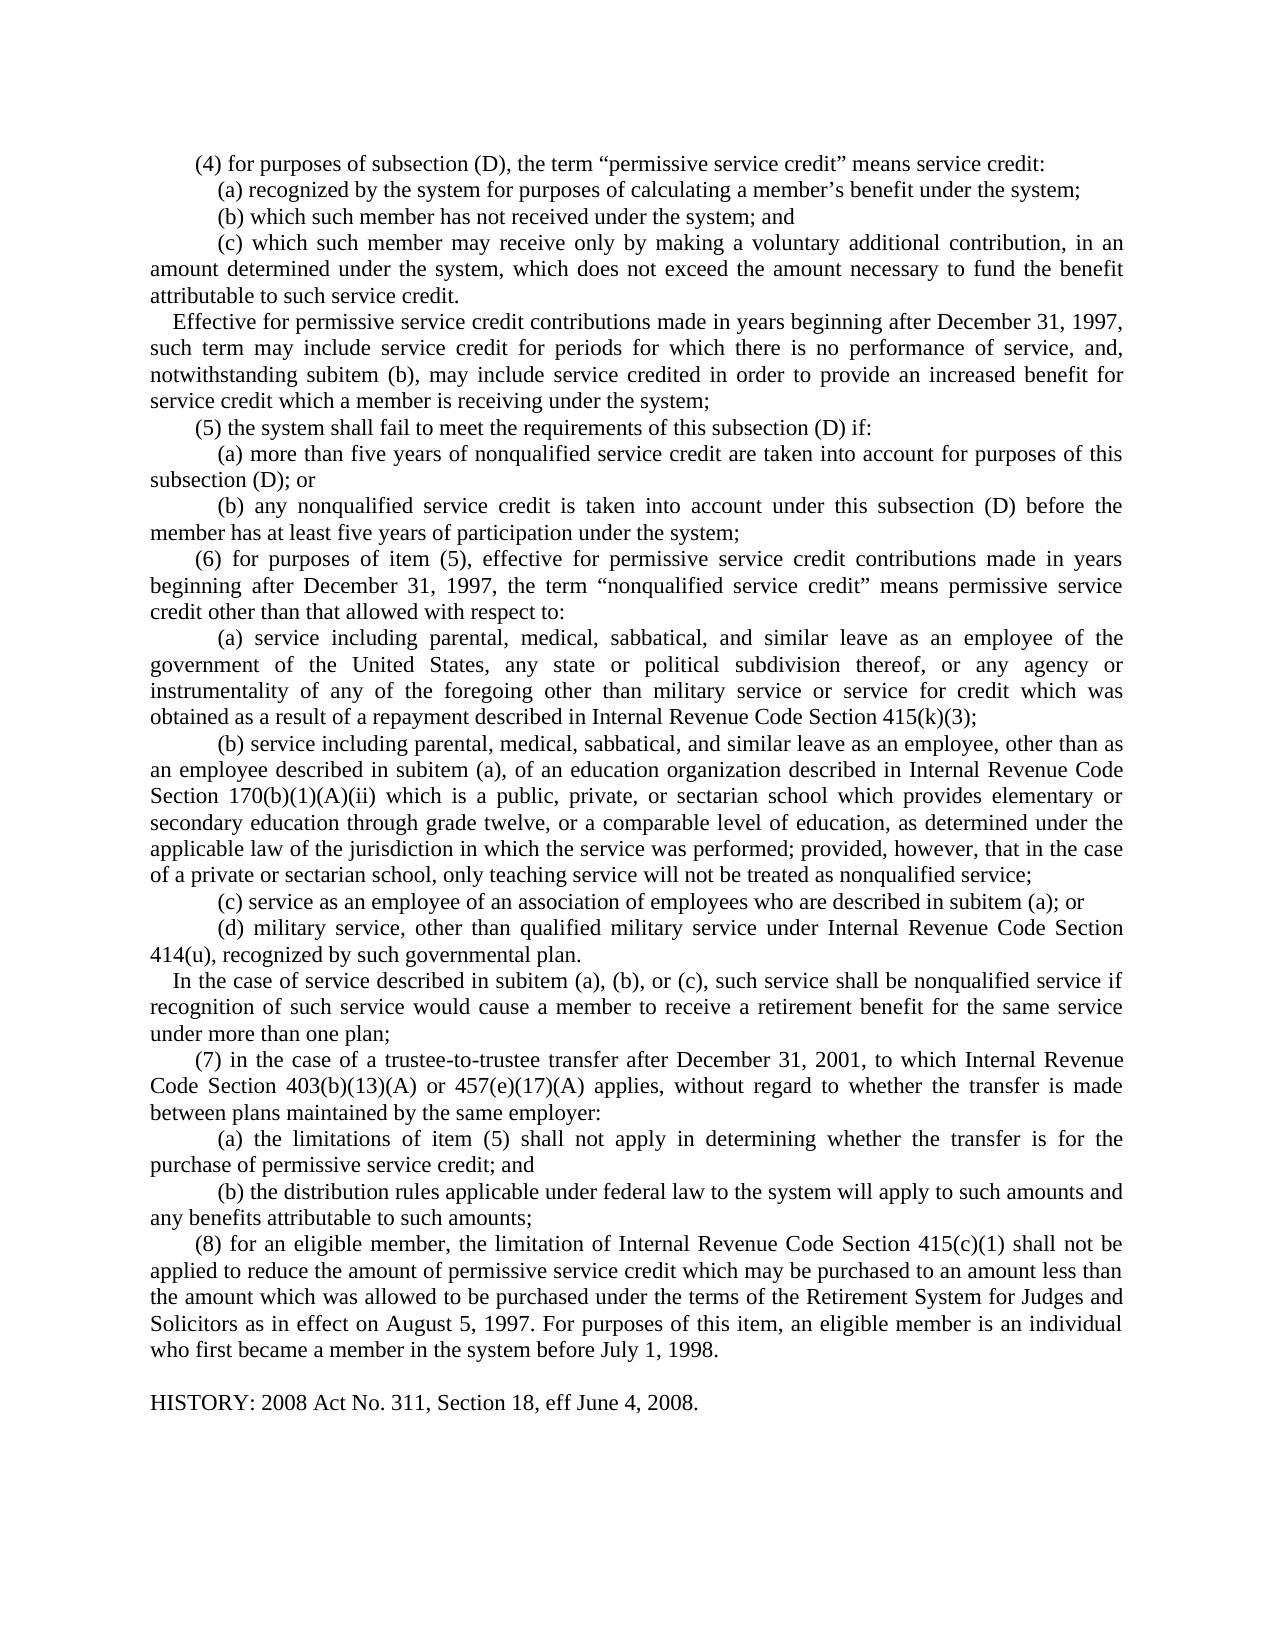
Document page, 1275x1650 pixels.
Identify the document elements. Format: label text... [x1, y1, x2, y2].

text (d) military service, other than qualified military service under Internal Revenue Code Section 414(u), recognized by such governmental plan. [150, 914, 1125, 967]
text (4) for purposes of subsection (D), the term “permissive service credit” means service credit: [150, 150, 1125, 176]
text (a) service including parental, medical, sabbatical, and similar leave as an employee of the government of the United States, any state or political subdivision thereof, or any agency or instrumentality of any of the foregoing other than military service or service for credit which was obtained as a result of a repayment described in Internal Revenue Code Section 415(k)(3); [150, 624, 1125, 730]
text (c) which such member may receive only by making a voluntary additional contribution, in an amount determined under the system, which does not exceed the amount necessary to fund the benefit attributable to such service credit. [150, 229, 1125, 308]
text (a) more than five years of nonqualified service credit are taken into account for purposes of this subsection (D); or [150, 440, 1125, 493]
text HISTORY: 2008 Act No. 311, Section 18, eff June 4, 2008. [150, 1389, 1125, 1415]
text In the case of service described in subitem (a), (b), or (c), such service shall be nonqualified service if recognition of such service would cause a member to receive a retirement benefit for the same service under more than one plan; [150, 967, 1125, 1046]
text (b) any nonqualified service credit is taken into account under this subsection (D) before the member has at least five years of participation under the system; [150, 493, 1125, 545]
text (a) the limitations of item (5) shall not apply in determining whether the transfer is for the purchase of permissive service credit; and [150, 1125, 1125, 1178]
text (a) recognized by the system for purposes of calculating a member’s benefit under the system; [150, 176, 1125, 203]
text (c) service as an employee of an association of employees who are described in subitem (a); or [150, 888, 1125, 914]
text (5) the system shall fail to meet the requirements of this subsection (D) if: [150, 413, 1125, 440]
text (b) service including parental, medical, sabbatical, and similar leave as an employee, other than as an employee described in subitem (a), of an education organization described in Internal Revenue Code Section 170(b)(1)(A)(ii) which is a public, private, or sectarian school which provides elementary or secondary education through grade twelve, or a comparable level of education, as determined under the applicable law of the jurisdiction in which the service was performed; provided, however, that in the case of a private or sectarian school, only teaching service will not be treated as nonqualified service; [150, 730, 1125, 888]
text Effective for permissive service credit contributions made in years beginning after December 31, 1997, such term may include service credit for periods for which there is no performance of service, and, notwithstanding subitem (b), may include service credited in order to provide an increased benefit for service credit which a member is receiving under the system; [150, 308, 1125, 413]
text (b) the distribution rules applicable under federal law to the system will apply to such amounts and any benefits attributable to such amounts; [150, 1178, 1125, 1231]
text (6) for purposes of item (5), effective for permissive service credit contributions made in years beginning after December 31, 1997, the term “nonqualified service credit” means permissive service credit other than that allowed with respect to: [150, 545, 1125, 624]
text (8) for an eligible member, the limitation of Internal Revenue Code Section 415(c)(1) shall not be applied to reduce the amount of permissive service credit which may be purchased to an amount less than the amount which was allowed to be purchased under the terms of the Retirement System for Judges and Solicitors as in effect on August 5, 1997. For purposes of this item, an eligible member is an individual who first became a member in the system before July 1, 1998. [150, 1231, 1125, 1362]
text (7) in the case of a trustee-to-trustee transfer after December 31, 2001, to which Internal Revenue Code Section 403(b)(13)(A) or 457(e)(17)(A) applies, without regard to whether the transfer is made between plans maintained by the same employer: [150, 1046, 1125, 1125]
text (b) which such member has not received under the system; and [150, 203, 1125, 229]
